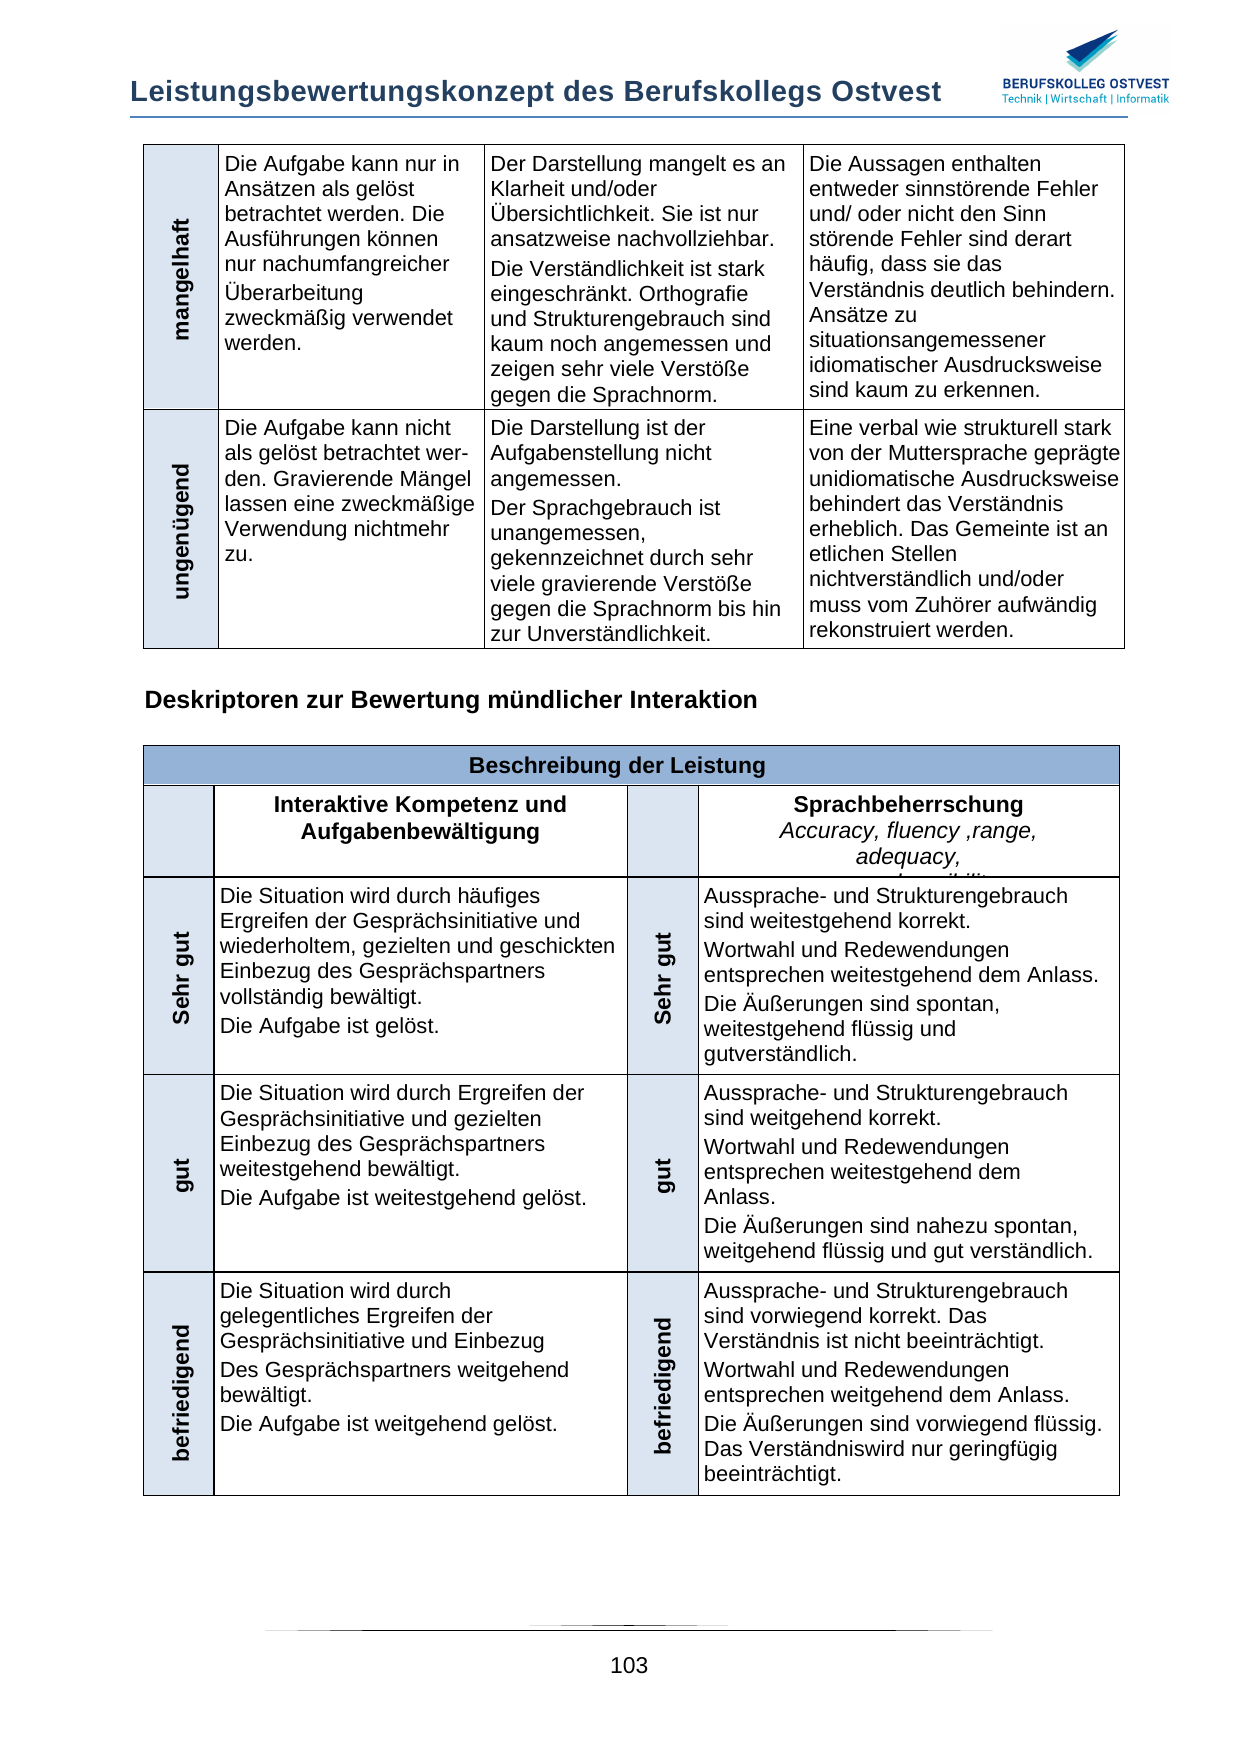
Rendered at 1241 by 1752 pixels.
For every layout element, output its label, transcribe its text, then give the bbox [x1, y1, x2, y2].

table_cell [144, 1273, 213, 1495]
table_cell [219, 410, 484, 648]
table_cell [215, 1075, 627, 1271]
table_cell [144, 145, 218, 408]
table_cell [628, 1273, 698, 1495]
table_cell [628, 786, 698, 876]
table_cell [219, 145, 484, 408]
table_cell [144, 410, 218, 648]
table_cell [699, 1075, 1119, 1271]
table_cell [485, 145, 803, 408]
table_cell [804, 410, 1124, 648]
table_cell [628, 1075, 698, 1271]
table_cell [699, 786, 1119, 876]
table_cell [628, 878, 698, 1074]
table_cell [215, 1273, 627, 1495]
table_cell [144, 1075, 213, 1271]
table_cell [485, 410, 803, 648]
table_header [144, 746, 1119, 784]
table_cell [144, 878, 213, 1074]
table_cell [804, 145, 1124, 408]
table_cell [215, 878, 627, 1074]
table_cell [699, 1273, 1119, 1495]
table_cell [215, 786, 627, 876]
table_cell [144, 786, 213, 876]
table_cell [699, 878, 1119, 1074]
text Deskriptoren zur Bewertung mündlicher Interaktion [144, 685, 1128, 714]
